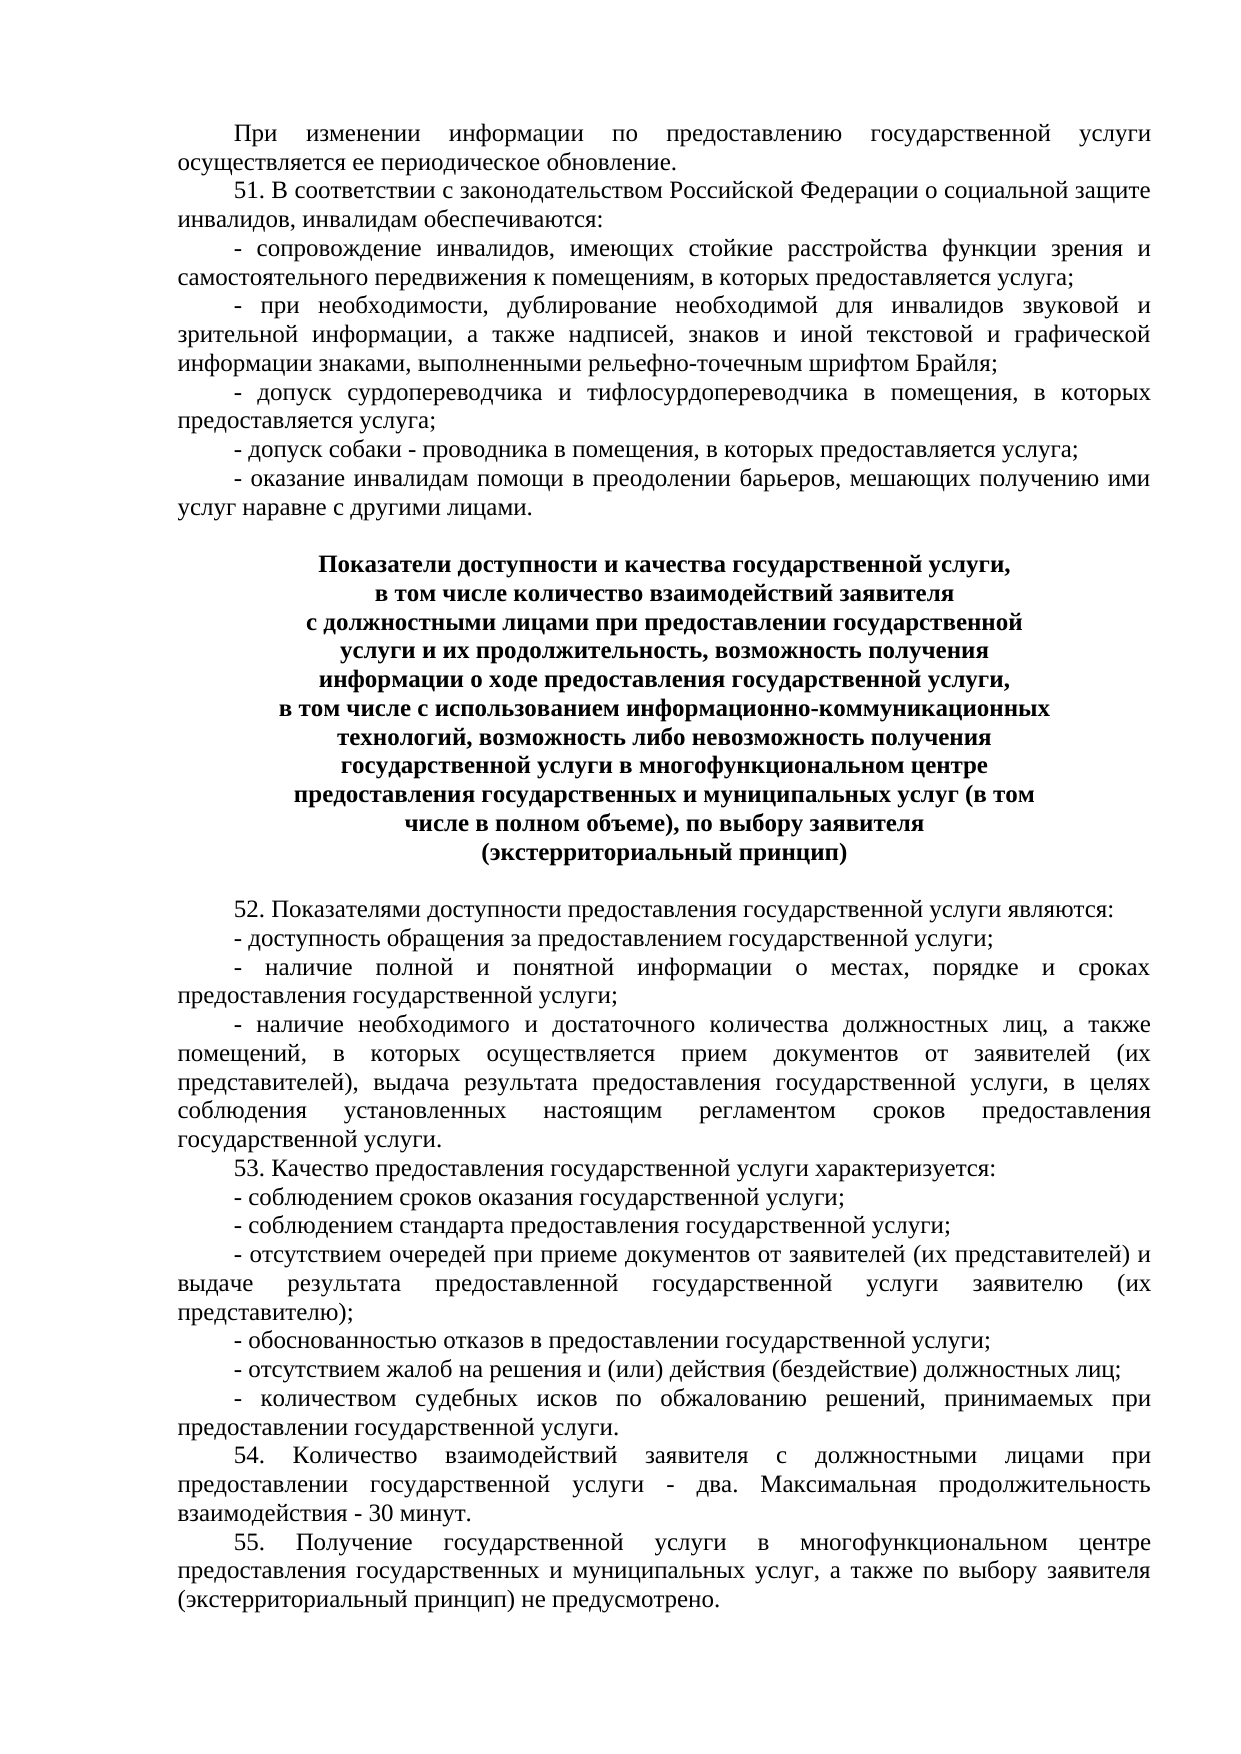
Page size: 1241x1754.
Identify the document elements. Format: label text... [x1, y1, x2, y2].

title государственной услуги в многофункциональном центре [177, 751, 1152, 779]
text - количеством судебных исков по обжалованию решений, принимаемых при предоставлении государственной услуги. [177, 1383, 1152, 1441]
text 52. Показателями доступности предоставления государственной услуги являются: [177, 894, 1152, 923]
title (экстерриториальный принцип) [177, 837, 1152, 866]
title услуги и их продолжительность, возможность получения [177, 636, 1152, 664]
text 53. Качество предоставления государственной услуги характеризуется: [177, 1153, 1152, 1182]
text - при необходимости, дублирование необходимой для инвалидов звуковой и зрительной информации, а также надписей, знаков и иной текстовой и графической информации знаками, выполненными рельефно-точечным шрифтом Брайля; [177, 291, 1152, 377]
text - наличие полной и понятной информации о местах, порядке и сроках предоставления государственной услуги; [177, 952, 1152, 1009]
title предоставления государственных и муниципальных услуг (в том [177, 779, 1152, 808]
text - обоснованностью отказов в предоставлении государственной услуги; [177, 1326, 1152, 1354]
text - допуск сурдопереводчика и тифлосурдопереводчика в помещения, в которых предоставляется услуга; [177, 377, 1152, 434]
text - отсутствием жалоб на решения и (или) действия (бездействие) должностных лиц; [177, 1354, 1152, 1383]
title числе в полном объеме), по выбору заявителя [177, 808, 1152, 837]
title с должностными лицами при предоставлении государственной [177, 607, 1152, 636]
title информации о ходе предоставления государственной услуги, [177, 664, 1152, 693]
title Показатели доступности и качества государственной услуги, [177, 549, 1152, 578]
title в том числе с использованием информационно-коммуникационных [177, 693, 1152, 722]
title технологий, возможность либо невозможность получения [177, 722, 1152, 751]
text 51. В соответствии с законодательством Российской Федерации о социальной защите инвалидов, инвалидам обеспечиваются: [177, 176, 1152, 233]
text - отсутствием очередей при приеме документов от заявителей (их представителей) и выдаче результата предоставленной государственной услуги заявителю (их представителю); [177, 1239, 1152, 1326]
title в том числе количество взаимодействий заявителя [177, 578, 1152, 607]
text 55. Получение государственной услуги в многофункциональном центре предоставления государственных и муниципальных услуг, а также по выбору заявителя (экстерриториальный принцип) не предусмотрено. [177, 1527, 1152, 1613]
text - наличие необходимого и достаточного количества должностных лиц, а также помещений, в которых осуществляется прием документов от заявителей (их представителей), выдача результата предоставления государственной услуги, в целях соблюдения установленных настоящим регламентом сроков предоставления государственной услуги. [177, 1009, 1152, 1153]
text При изменении информации по предоставлению государственной услуги осуществляется ее периодическое обновление. [177, 118, 1152, 176]
text - соблюдением сроков оказания государственной услуги; [177, 1182, 1152, 1211]
text - соблюдением стандарта предоставления государственной услуги; [177, 1211, 1152, 1239]
text - оказание инвалидам помощи в преодолении барьеров, мешающих получению ими услуг наравне с другими лицами. [177, 463, 1152, 521]
text - допуск собаки - проводника в помещения, в которых предоставляется услуга; [177, 434, 1152, 463]
text 54. Количество взаимодействий заявителя с должностными лицами при предоставлении государственной услуги - два. Максимальная продолжительность взаимодействия - 30 минут. [177, 1441, 1152, 1527]
text - сопровождение инвалидов, имеющих стойкие расстройства функции зрения и самостоятельного передвижения к помещениям, в которых предоставляется услуга; [177, 233, 1152, 291]
text - доступность обращения за предоставлением государственной услуги; [177, 923, 1152, 952]
